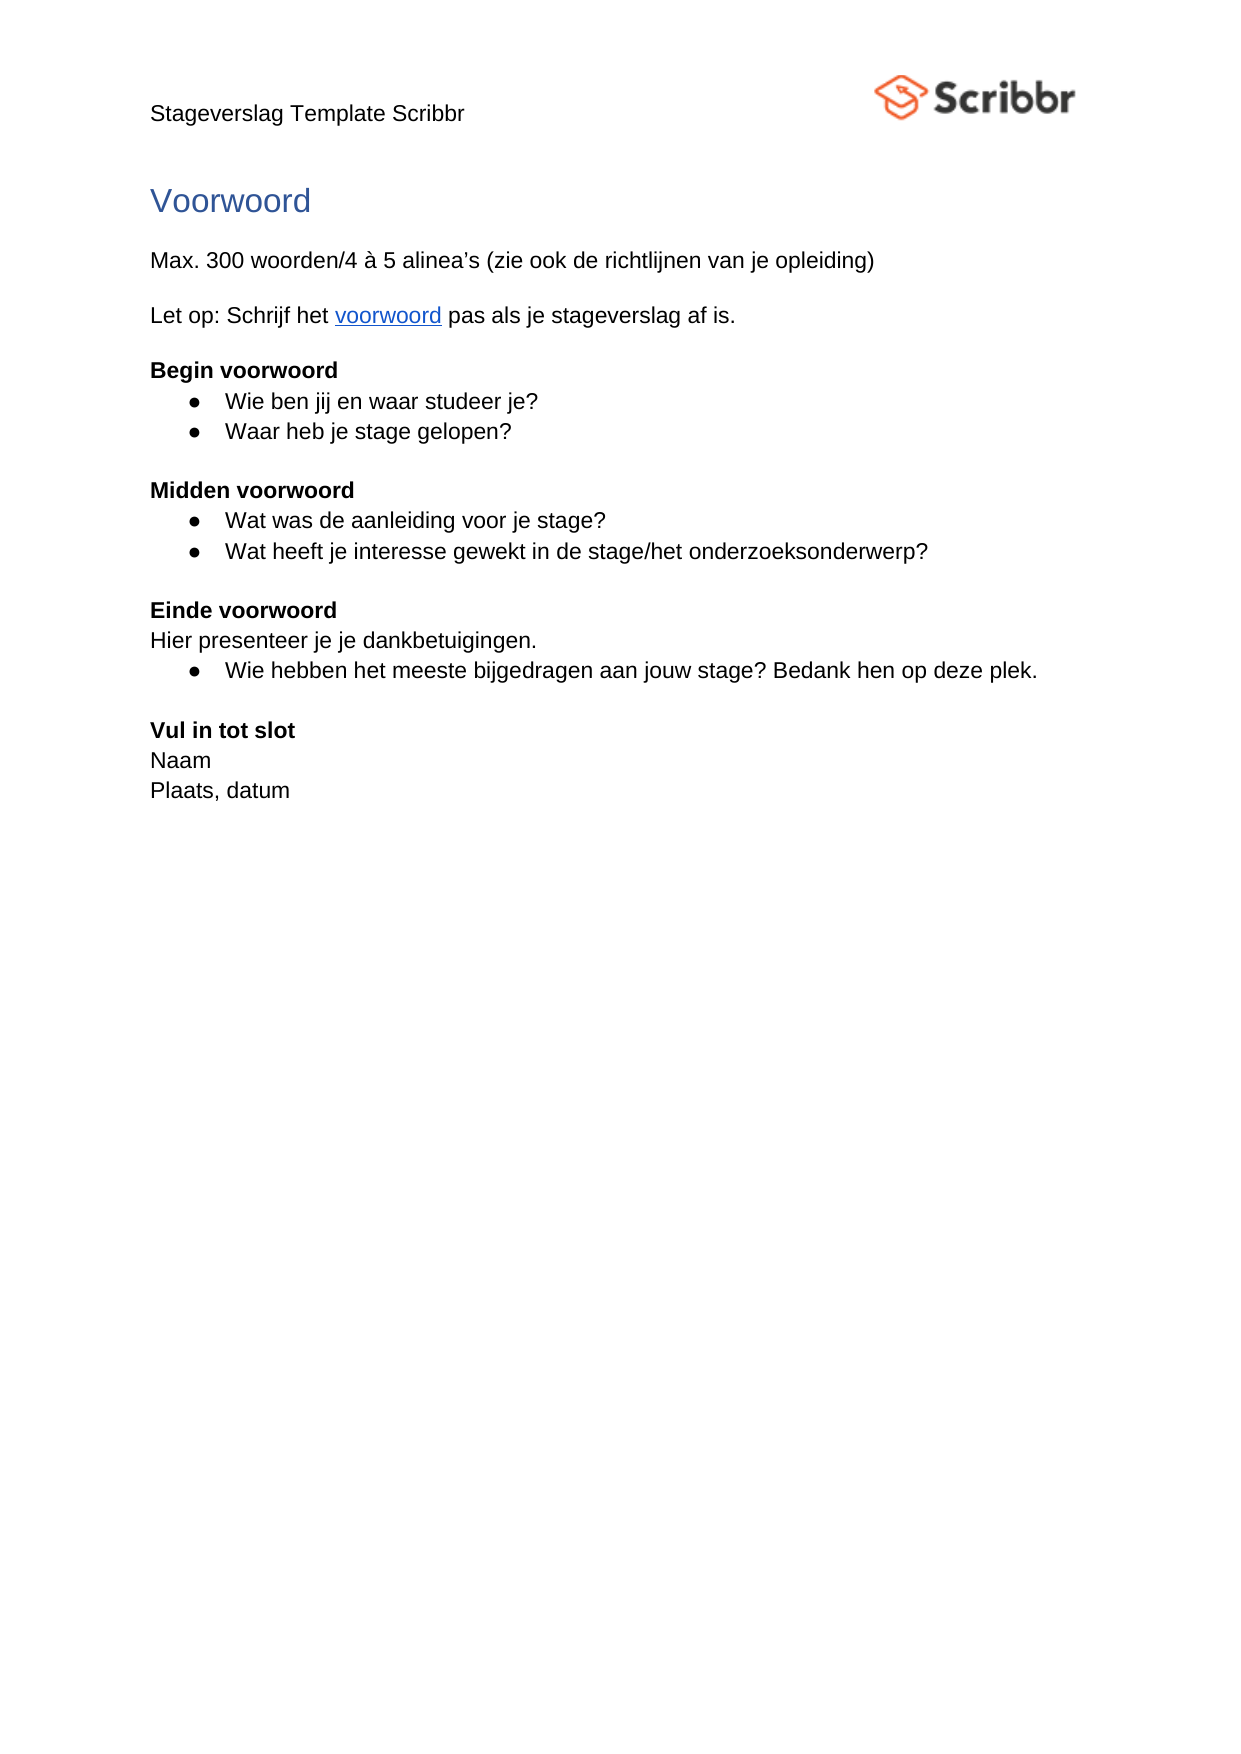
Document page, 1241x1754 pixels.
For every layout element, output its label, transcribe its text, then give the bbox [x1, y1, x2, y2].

text Plaats, datum [150, 777, 1090, 804]
text Hier presenteer je je dankbetuigingen. [150, 627, 1090, 654]
text Max. 300 woorden/4 à 5 alinea’s (zie ook de richtlijnen van je opleiding) [150, 247, 1090, 273]
text Vul in tot slot [150, 717, 1090, 743]
text Let op: Schrijf het voorwoord pas als je stageverslag af is. [150, 302, 1090, 329]
list Waar heb je stage gelopen? [187, 418, 1090, 444]
text Naam [150, 747, 1090, 773]
list Wie hebben het meeste bijgedragen aan jouw stage? Bedank hen op deze plek. [187, 657, 1090, 684]
list Wat heeft je interesse gewekt in de stage/het onderzoeksonderwerp? [187, 538, 1090, 564]
text Einde voorwoord [150, 597, 1090, 623]
list Wat was de aanleiding voor je stage? [187, 507, 1090, 534]
list Wie ben jij en waar studeer je? [187, 388, 1090, 414]
text Midden voorwoord [150, 477, 1090, 504]
text Voorwoord [150, 181, 1090, 219]
picture [873, 75, 1077, 122]
text Begin voorwoord [150, 357, 1090, 384]
